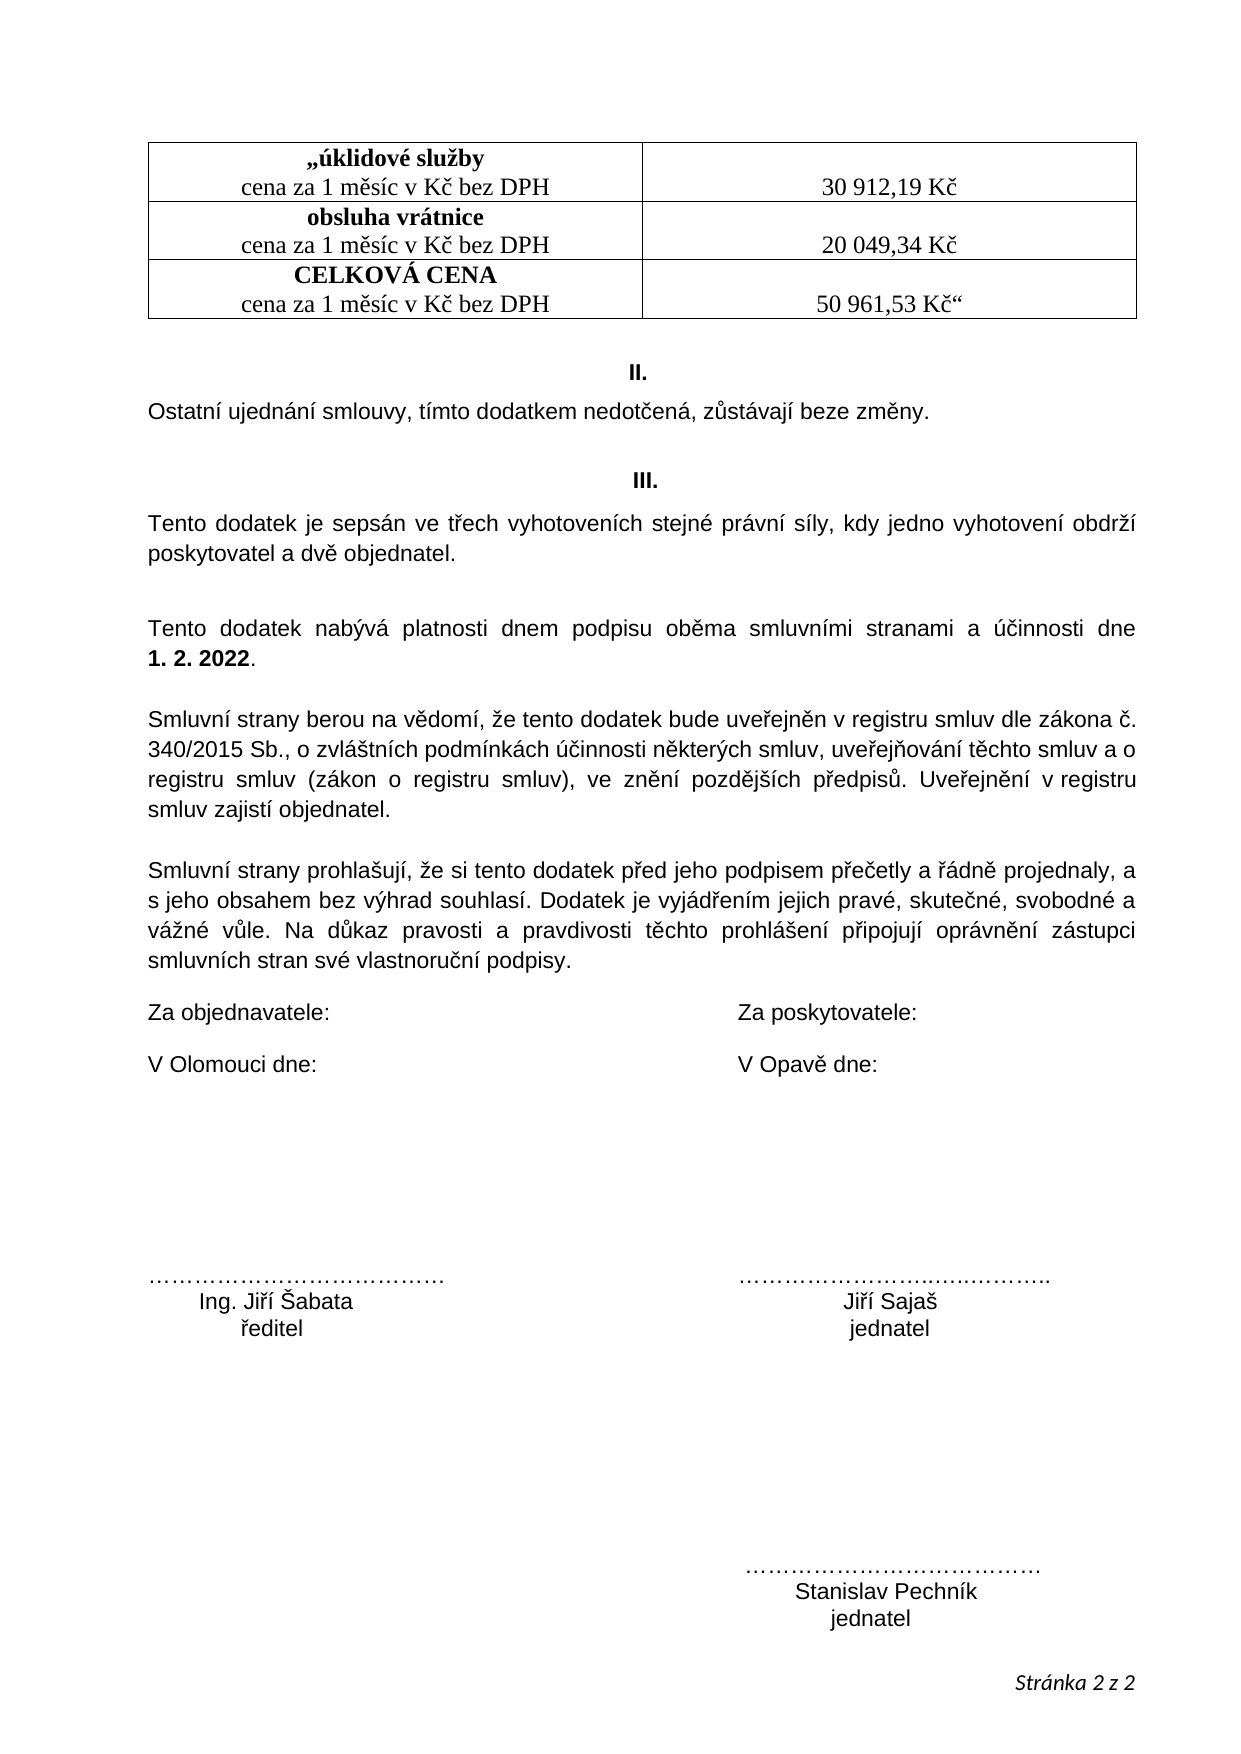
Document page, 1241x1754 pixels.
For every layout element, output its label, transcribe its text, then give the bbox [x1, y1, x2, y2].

table_cell obsluha vrátnice cena za 1 měsíc v Kč bez DPH [149, 202, 642, 259]
table_cell CELKOVÁ CENA cena za 1 měsíc v Kč bez DPH [149, 260, 642, 318]
text Ing. Jiří Šabata Jiří Sajaš [148, 1288, 1137, 1315]
text V Olomouci dne: V Opavě dne: [148, 1051, 1137, 1077]
text ………………………………… [664, 1552, 1137, 1578]
text ………………………………… ……………………..…..……….. [148, 1262, 1137, 1288]
text Ostatní ujednání smlouvy, tímto dodatkem nedotčená, zůstávají beze změny. [148, 398, 1137, 424]
text Stanislav Pechník [148, 1578, 1137, 1604]
table_header 30 912,19 Kč [643, 143, 1136, 201]
text Tento dodatek je sepsán ve třech vyhotoveních stejné právní síly, kdy jedno vyhotovení obdrží poskytovatel a dvě objednatel. [148, 510, 1137, 567]
text III. [148, 467, 1137, 494]
text Za objednavatele: Za poskytovatele: [148, 998, 1137, 1025]
table_cell 50 961,53 Kč“ [643, 260, 1136, 318]
text jednatel [148, 1604, 1137, 1631]
text Smluvní strany berou na vědomí, že tento dodatek bude uveřejněn v registru smluv dle zákona č. 340/2015 Sb., o zvláštních podmínkách účinnosti některých smluv, uveřejňování těchto smluv a o registru smluv (zákon o registru smluv), ve znění pozdějších předpisů. Uveřejnění v registru smluv zajistí objednatel. [148, 706, 1137, 823]
text Tento dodatek nabývá platnosti dnem podpisu oběma smluvními stranami a účinnosti dne 1. 2. 2022. [148, 615, 1137, 672]
text II. [148, 359, 1137, 386]
table_cell 20 049,34 Kč [643, 202, 1136, 259]
text Smluvní strany prohlašují, že si tento dodatek před jeho podpisem přečetly a řádně projednaly, a s jeho obsahem bez výhrad souhlasí. Dodatek je vyjádřením jejich pravé, skutečné, svobodné a vážné vůle. Na důkaz pravosti a pravdivosti těchto prohlášení připojují oprávnění zástupci smluvních stran své vlastnoruční podpisy. [148, 857, 1137, 974]
table_header „úklidové služby cena za 1 měsíc v Kč bez DPH [149, 143, 642, 201]
text ředitel jednatel [148, 1315, 1137, 1341]
